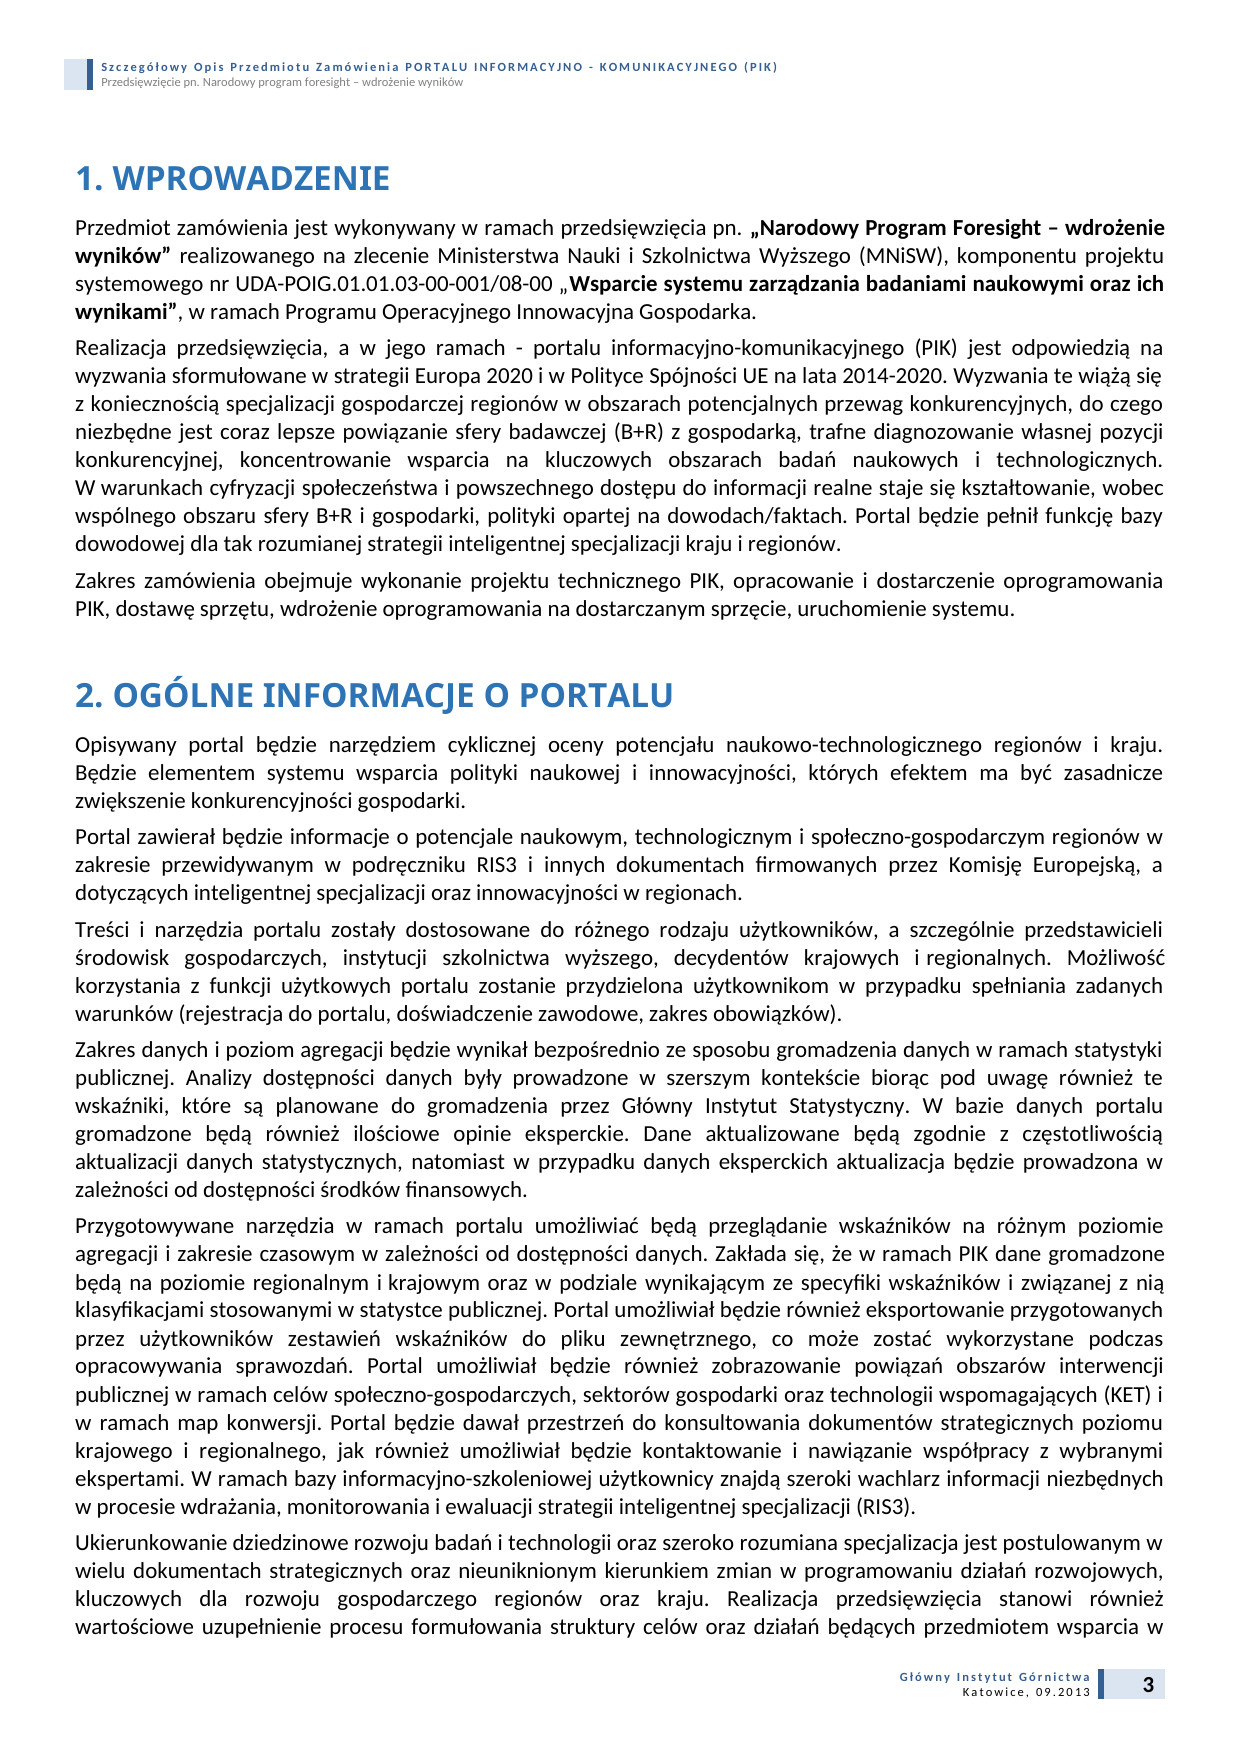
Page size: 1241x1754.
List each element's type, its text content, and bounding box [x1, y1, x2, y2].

text Treści i narzędzia portalu zostały dostosowane do różnego rodzaju użytkowników, a szczególnie przedstawicieli środowisk gospodarczych, instytucji szkolnictwa wyższego, decydentów krajowych i regionalnych. Możliwość korzystania z funkcji użytkowych portalu zostanie przydzielona użytkownikom w przypadku spełniania zadanych warunków (rejestracja do portalu, doświadczenie zawodowe, zakres obowiązków). [75, 915, 1165, 1027]
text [75, 1528, 1165, 1640]
subtitle Wprowadzenie [75, 155, 1165, 201]
subtitle Ogólne informacje o portalu [75, 672, 1165, 717]
text Realizacja przedsięwzięcia, a w jego ramach - portalu informacyjno-komunikacyjnego (PIK) jest odpowiedzią na wyzwania sformułowane w strategii Europa 2020 i w Polityce Spójności UE na lata 2014-2020. Wyzwania te wiążą się z koniecznością specjalizacji gospodarczej regionów w obszarach potencjalnych przewag konkurencyjnych, do czego niezbędne jest coraz lepsze powiązanie sfery badawczej (B+R) z gospodarką, trafne diagnozowanie własnej pozycji konkurencyjnej, koncentrowanie wsparcia na kluczowych obszarach badań naukowych i technologicznych. W warunkach cyfryzacji społeczeństwa i powszechnego dostępu do informacji realne staje się kształtowanie, wobec wspólnego obszaru sfery B+R i gospodarki, polityki opartej na dowodach/faktach. Portal będzie pełnił funkcję bazy dowodowej dla tak rozumianej strategii inteligentnej specjalizacji kraju i regionów. [75, 333, 1165, 558]
text Opisywany portal będzie narzędziem cyklicznej oceny potencjału naukowo-technologicznego regionów i kraju. Będzie elementem systemu wsparcia polityki naukowej i innowacyjności, których efektem ma być zasadnicze zwiększenie konkurencyjności gospodarki. [75, 730, 1165, 814]
text Zakres danych i poziom agregacji będzie wynikał bezpośrednio ze sposobu gromadzenia danych w ramach statystyki publicznej. Analizy dostępności danych były prowadzone w szerszym kontekście biorąc pod uwagę również te wskaźniki, które są planowane do gromadzenia przez Główny Instytut Statystyczny. W bazie danych portalu gromadzone będą również ilościowe opinie eksperckie. Dane aktualizowane będą zgodnie z częstotliwością aktualizacji danych statystycznych, natomiast w przypadku danych eksperckich aktualizacja będzie prowadzona w zależności od dostępności środków finansowych. [75, 1035, 1165, 1203]
text Zakres zamówienia obejmuje wykonanie projektu technicznego PIK, opracowanie i dostarczenie oprogramowania PIK, dostawę sprzętu, wdrożenie oprogramowania na dostarczanym sprzęcie, uruchomienie systemu. [75, 566, 1165, 622]
text Przygotowywane narzędzia w ramach portalu umożliwiać będą przeglądanie wskaźników na różnym poziomie agregacji i zakresie czasowym w zależności od dostępności danych. Zakłada się, że w ramach PIK dane gromadzone będą na poziomie regionalnym i krajowym oraz w podziale wynikającym ze specyfiki wskaźników i związanej z nią klasyfikacjami stosowanymi w statystce publicznej. Portal umożliwiał będzie również eksportowanie przygotowanych przez użytkowników zestawień wskaźników do pliku zewnętrznego, co może zostać wykorzystane podczas opracowywania sprawozdań. Portal umożliwiał będzie również zobrazowanie powiązań obszarów interwencji publicznej w ramach celów społeczno-gospodarczych, sektorów gospodarki oraz technologii wspomagających (KET) i w ramach map konwersji. Portal będzie dawał przestrzeń do konsultowania dokumentów strategicznych poziomu krajowego i regionalnego, jak również umożliwiał będzie kontaktowanie i nawiązanie współpracy z wybranymi ekspertami. W ramach bazy informacyjno-szkoleniowej użytkownicy znajdą szeroki wachlarz informacji niezbędnych w procesie wdrażania, monitorowania i ewaluacji strategii inteligentnej specjalizacji (RIS3). [75, 1212, 1165, 1520]
text Portal zawierał będzie informacje o potencjale naukowym, technologicznym i społeczno-gospodarczym regionów w zakresie przewidywanym w podręczniku RIS3 i innych dokumentach firmowanych przez Komisję Europejską, a dotyczących inteligentnej specjalizacji oraz innowacyjności w regionach. [75, 822, 1165, 906]
text Przedmiot zamówienia jest wykonywany w ramach przedsięwzięcia pn. „Narodowy Program Foresight – wdrożenie wyników” realizowanego na zlecenie Ministerstwa Nauki i Szkolnictwa Wyższego (MNiSW), komponentu projektu systemowego nr UDA-POIG.01.01.03-00-001/08-00 „Wsparcie systemu zarządzania badaniami naukowymi oraz ich wynikami”, w ramach Programu Operacyjnego Innowacyjna Gospodarka. [75, 213, 1165, 325]
